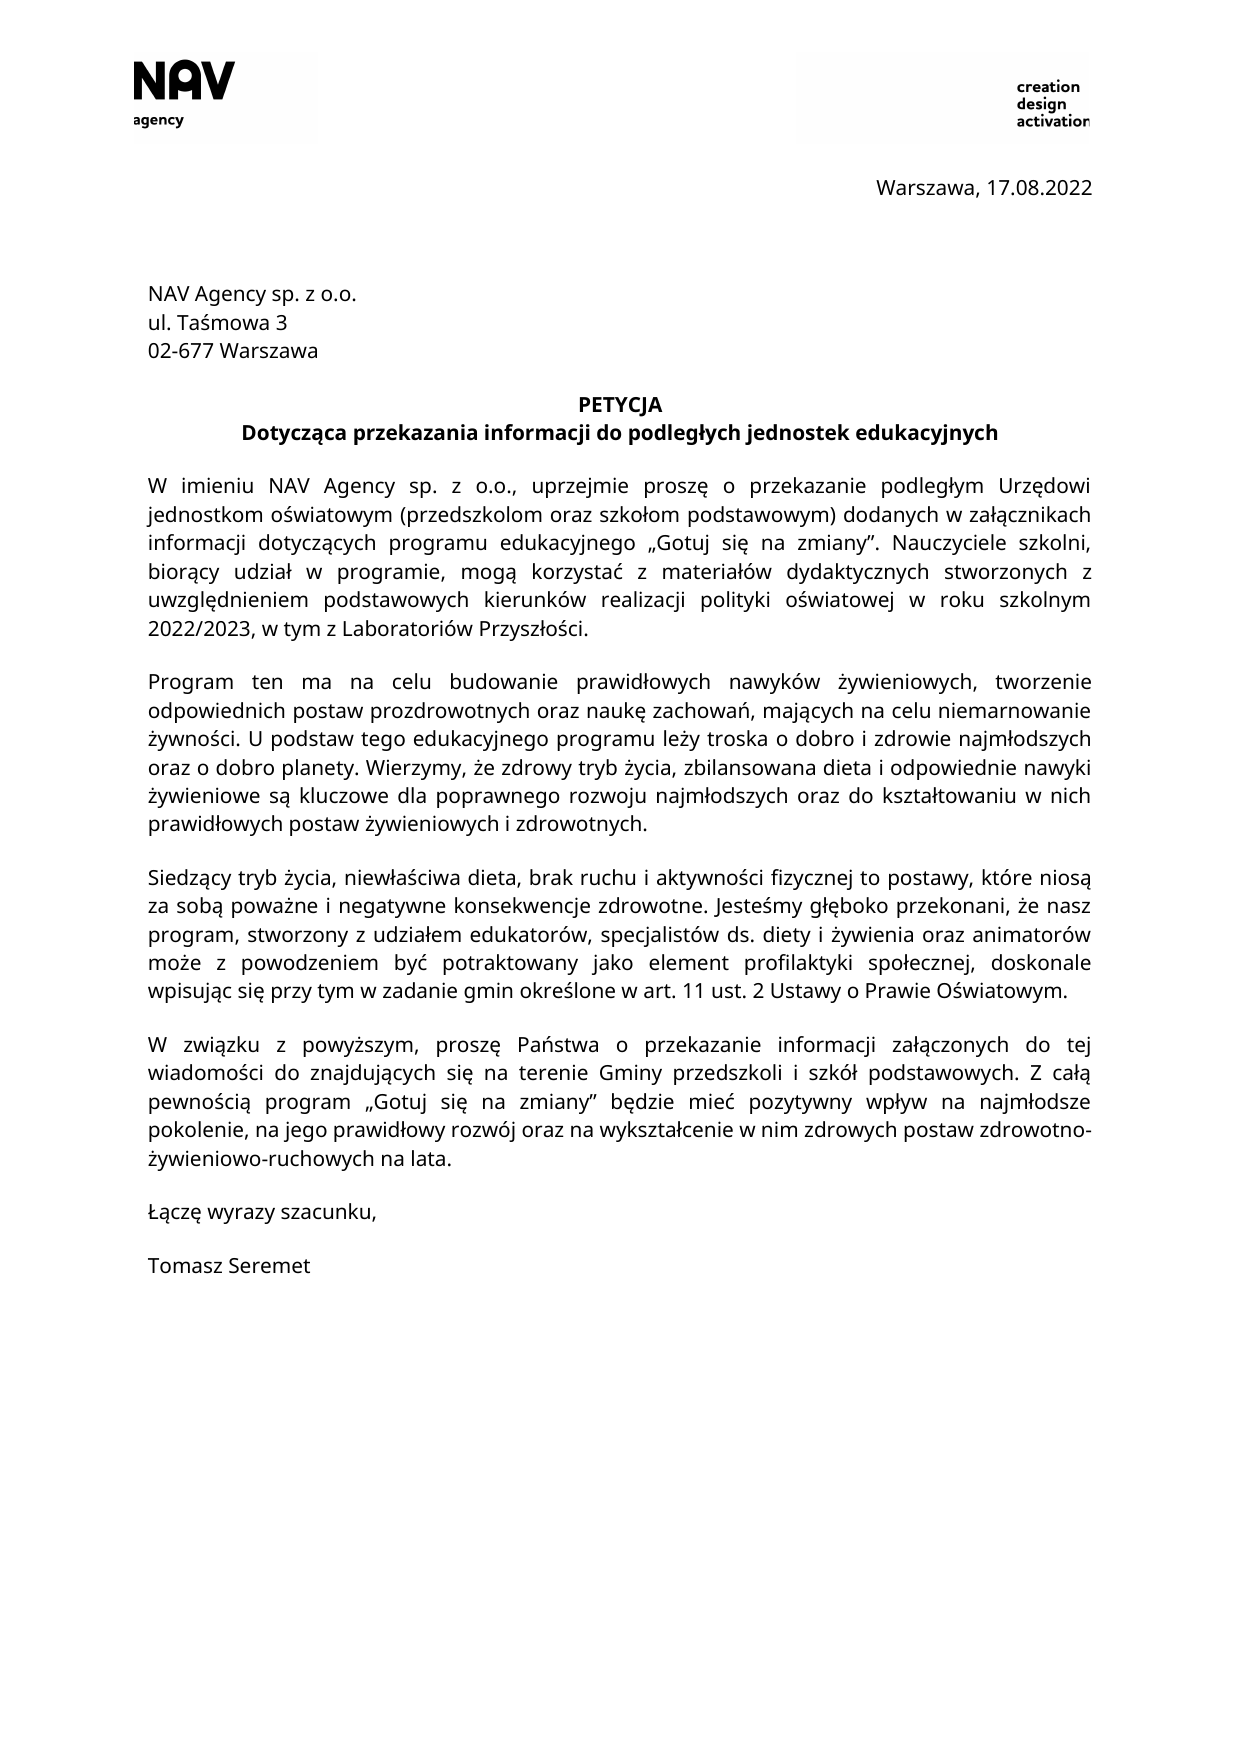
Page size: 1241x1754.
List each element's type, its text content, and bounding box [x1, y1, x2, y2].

text W imieniu NAV Agency sp. z o.o., uprzejmie proszę o przekazanie podległym Urzędowi jednostkom oświatowym (przedszkolom oraz szkołom podstawowym) dodanych w załącznikach informacji dotyczących programu edukacyjnego „Gotuj się na zmiany”. Nauczyciele szkolni, biorący udział w programie, mogą korzystać z materiałów dydaktycznych stworzonych z uwzględnieniem podstawowych kierunków realizacji polityki oświatowej w roku szkolnym 2022/2023, w tym z Laboratoriów Przyszłości. [148, 472, 1093, 642]
text Tomasz Seremet [148, 1251, 1093, 1279]
text PETYCJA Dotycząca przekazania informacji do podległych jednostek edukacyjnych [148, 390, 1093, 447]
text Łączę wyrazy szacunku, [148, 1197, 1093, 1226]
text NAV Agency sp. z o.o. ul. Taśmowa 3 02-677 Warszawa [148, 279, 1093, 365]
text W związku z powyższym, proszę Państwa o przekazanie informacji załączonych do tej wiadomości do znajdujących się na terenie Gminy przedszkoli i szkół podstawowych. Z całą pewnością program „Gotuj się na zmiany” będzie mieć pozytywny wpływ na najmłodsze pokolenie, na jego prawidłowy rozwój oraz na wykształcenie w nim zdrowych postaw zdrowotno-żywieniowo-ruchowych na lata. [148, 1030, 1093, 1172]
text Siedzący tryb życia, niewłaściwa dieta, brak ruchu i aktywności fizycznej to postawy, które niosą za sobą poważne i negatywne konsekwencje zdrowotne. Jesteśmy głęboko przekonani, że nasz program, stworzony z udziałem edukatorów, specjalistów ds. diety i żywienia oraz animatorów może z powodzeniem być potraktowany jako element profilaktyki społecznej, doskonale wpisując się przy tym w zadanie gmin określone w art. 11 ust. 2 Ustawy o Prawie Oświatowym. [148, 863, 1093, 1005]
text Program ten ma na celu budowanie prawidłowych nawyków żywieniowych, tworzenie odpowiednich postaw prozdrowotnych oraz naukę zachowań, mających na celu niemarnowanie żywności. U podstaw tego edukacyjnego programu leży troska o dobro i zdrowie najmłodszych oraz o dobro planety. Wierzymy, że zdrowy tryb życia, zbilansowana dieta i odpowiednie nawyki żywieniowe są kluczowe dla poprawnego rozwoju najmłodszych oraz do kształtowaniu w nich prawidłowych postaw żywieniowych i zdrowotnych. [148, 667, 1093, 838]
text Warszawa, 17.08.2022 [148, 173, 1093, 201]
